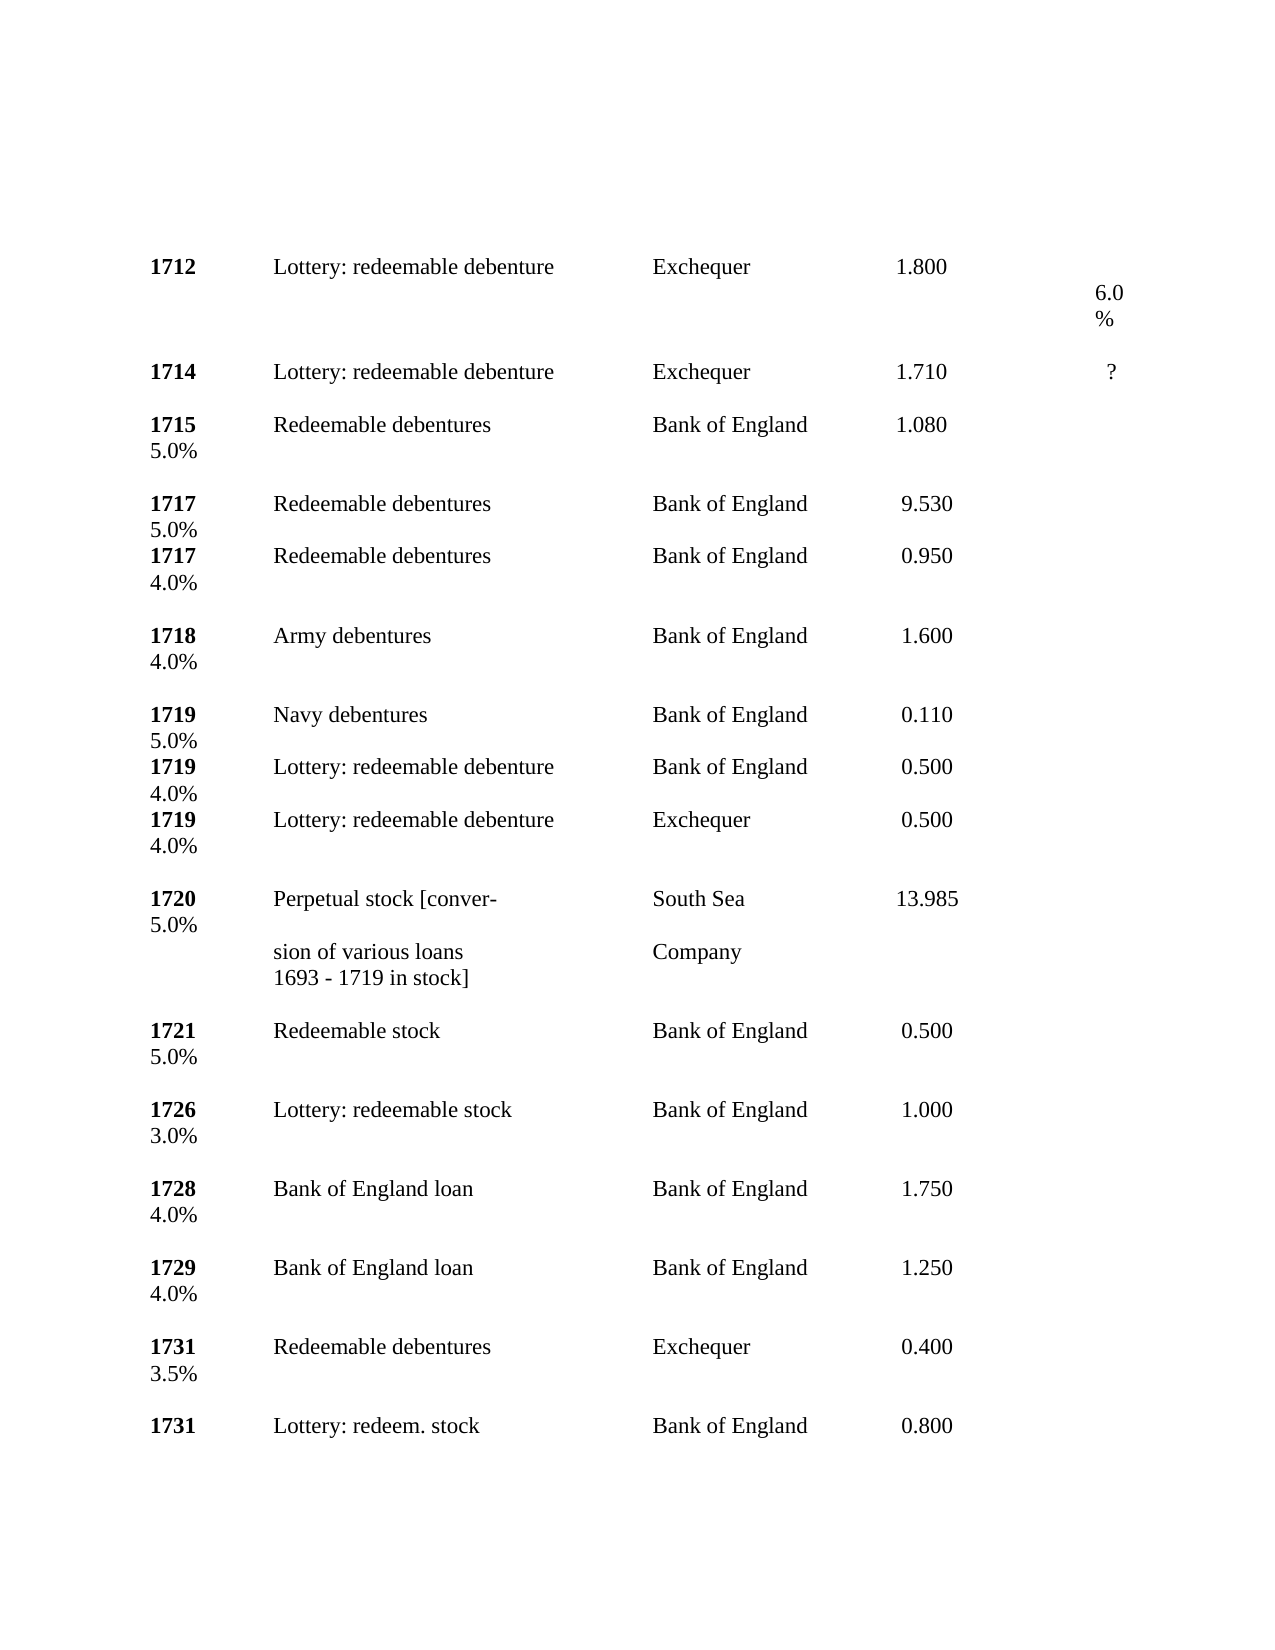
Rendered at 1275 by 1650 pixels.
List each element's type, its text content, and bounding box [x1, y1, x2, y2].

text 1718 Army debentures Bank of England 1.600 4.0% [150, 622, 1125, 674]
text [150, 1412, 1125, 1439]
text 1728 Bank of England loan Bank of England 1.750 4.0% [150, 1175, 1125, 1228]
text 1714 Lottery: redeemable debenture Exchequer 1.710 ? [150, 358, 1125, 384]
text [150, 253, 1125, 332]
text 1719 Lottery: redeemable debenture Exchequer 0.500 4.0% [150, 806, 1125, 859]
text 1719 Navy debentures Bank of England 0.110 5.0% [150, 701, 1125, 753]
text 1693 - 1719 in stock] [150, 964, 1125, 991]
text 1717 Redeemable debentures Bank of England 0.950 4.0% [150, 543, 1125, 595]
text 1719 Lottery: redeemable debenture Bank of England 0.500 4.0% [150, 753, 1125, 806]
text 1715 Redeemable debentures Bank of England 1.080 5.0% [150, 411, 1125, 463]
text 1726 Lottery: redeemable stock Bank of England 1.000 3.0% [150, 1096, 1125, 1149]
text sion of various loans Company [150, 938, 1125, 964]
text 1720 Perpetual stock [conver- South Sea 13.985 5.0% [150, 885, 1125, 938]
text 1721 Redeemable stock Bank of England 0.500 5.0% [150, 1017, 1125, 1070]
text 1717 Redeemable debentures Bank of England 9.530 5.0% [150, 490, 1125, 543]
text 1729 Bank of England loan Bank of England 1.250 4.0% [150, 1254, 1125, 1307]
text 1731 Redeemable debentures Exchequer 0.400 3.5% [150, 1333, 1125, 1386]
